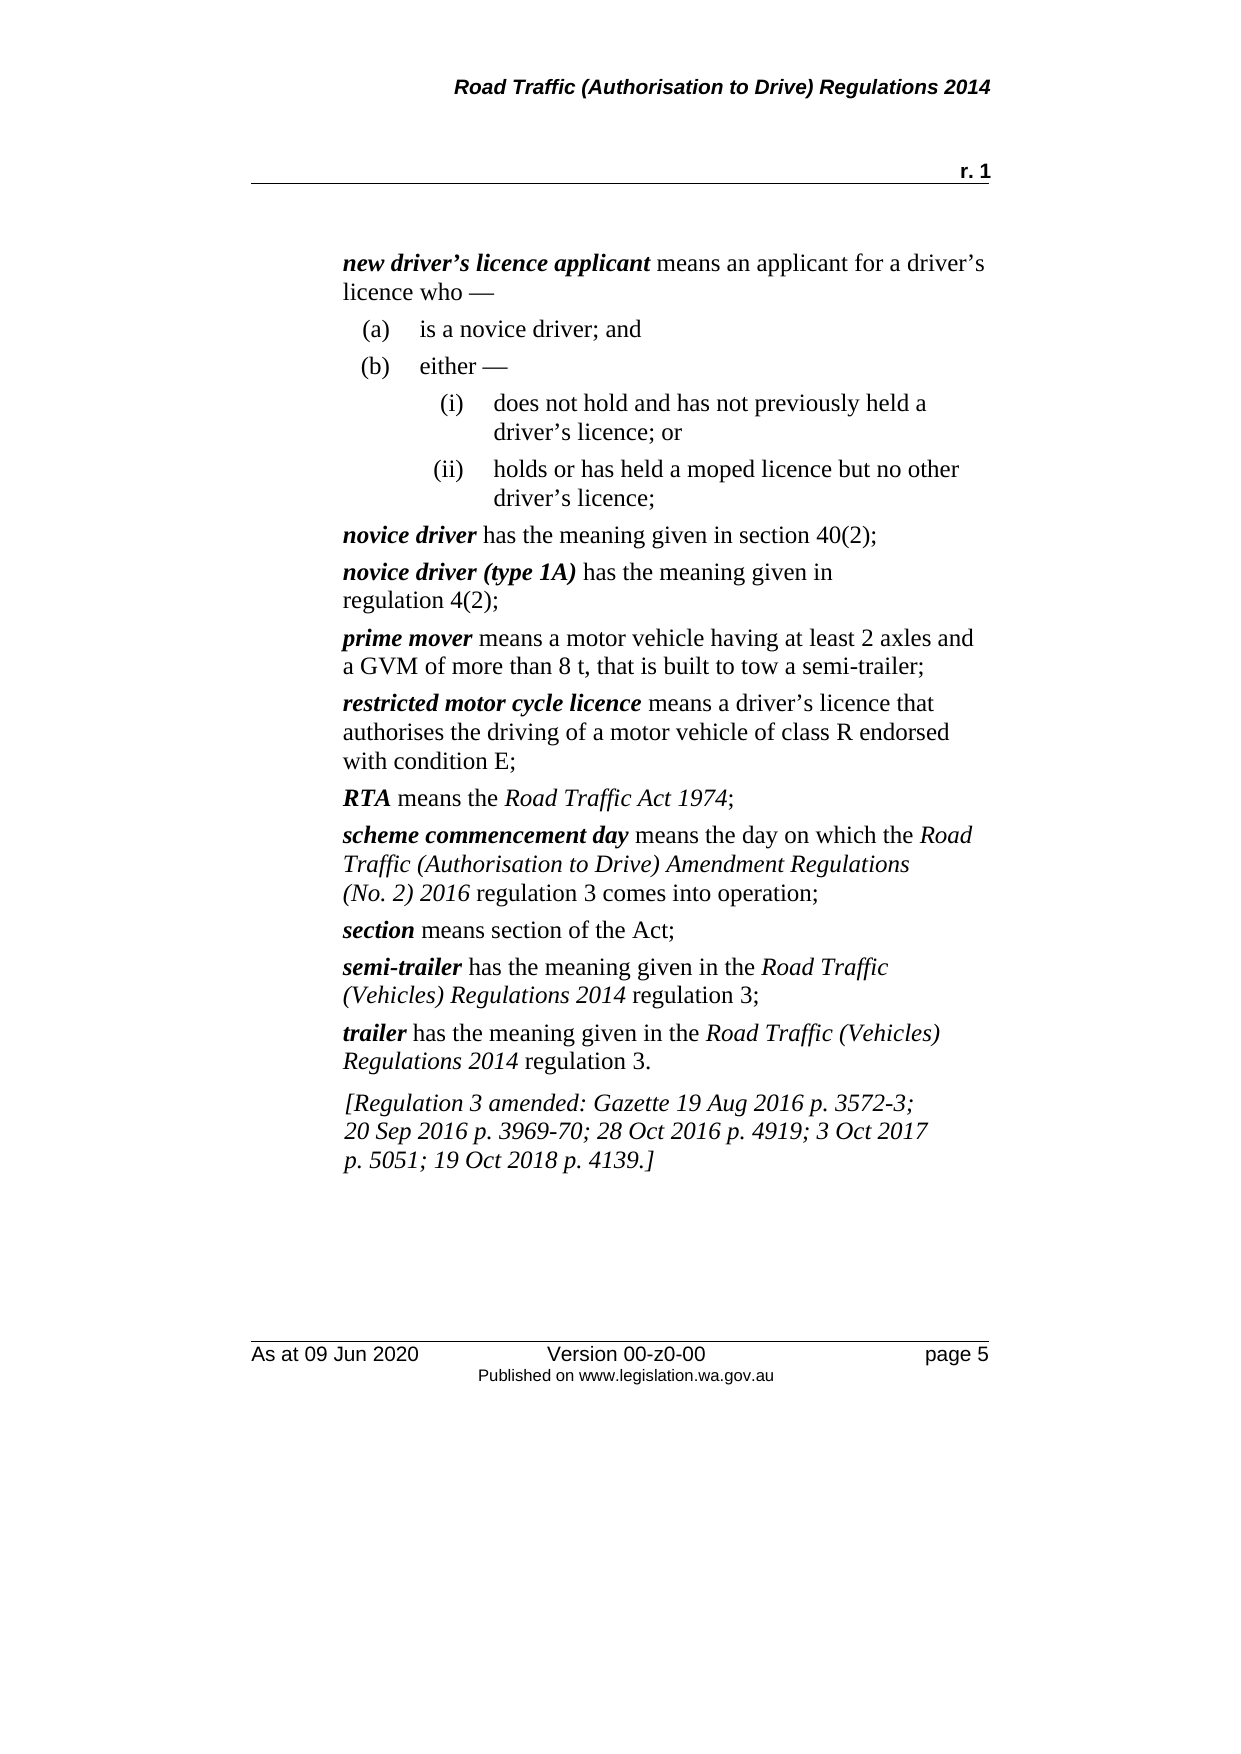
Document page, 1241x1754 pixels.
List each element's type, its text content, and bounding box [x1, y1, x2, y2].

text semi-trailer has the meaning given in the Road Traffic (Vehicles) Regulations 2014 regulation 3; [251, 952, 989, 1009]
text new driver’s licence applicant means an applicant for a driver’s licence who — [251, 248, 989, 306]
text [Regulation 3 amended: Gazette 19 Aug 2016 p. 3572-3; 20 Sep 2016 p. 3969-70; 28 Oct 2016 p. 4919; 3 Oct 2017 p. 5051; 19 Oct 2018 p. 4139.] [251, 1088, 989, 1174]
text section means section of the Act; [251, 915, 989, 943]
text (i) does not hold and has not previously held a driver’s licence; or [251, 388, 989, 446]
text (b) either — [251, 351, 989, 380]
text prime mover means a motor vehicle having at least 2 axles and a GVM of more than 8 t, that is built to tow a semi-trailer; [251, 623, 989, 680]
text scheme commencement day means the day on which the Road Traffic (Authorisation to Drive) Amendment Regulations (No. 2) 2016 regulation 3 comes into operation; [251, 820, 989, 906]
text novice driver has the meaning given in section 40(2); [251, 520, 989, 548]
text (a) is a novice driver; and [251, 314, 989, 343]
text trailer has the meaning given in the Road Traffic (Vehicles) Regulations 2014 regulation 3. [251, 1018, 989, 1075]
text novice driver (type 1A) has the meaning given in regulation 4(2); [251, 557, 989, 614]
text (ii) holds or has held a moped licence but no other driver’s licence; [251, 454, 989, 511]
text restricted motor cycle licence means a driver’s licence that authorises the driving of a motor vehicle of class R endorsed with condition E; [251, 688, 989, 775]
text RTA means the Road Traffic Act 1974; [251, 783, 989, 812]
